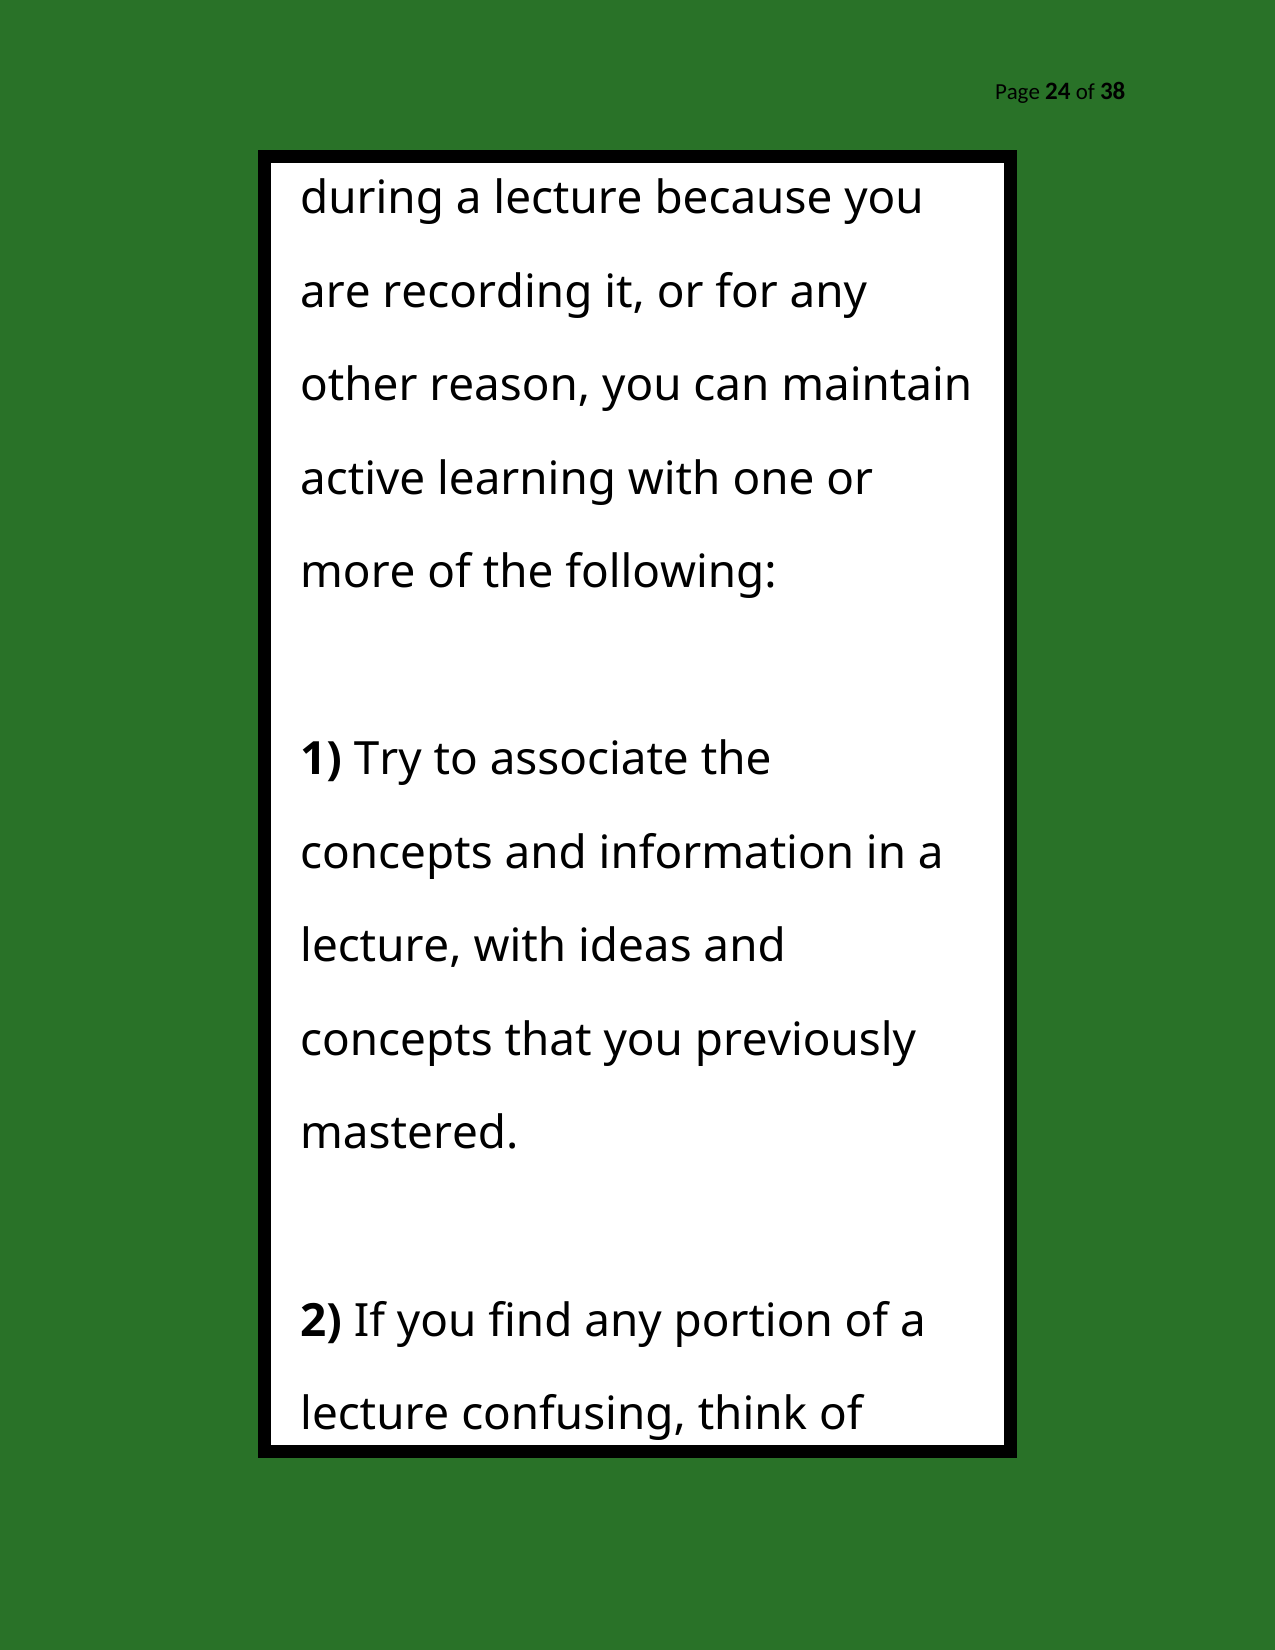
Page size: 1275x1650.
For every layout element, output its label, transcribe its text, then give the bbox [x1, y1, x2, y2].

text 1) Try to associate the concepts and information in a lecture, with ideas and concepts that you previously mastered. [271, 711, 1004, 1162]
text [271, 1272, 1004, 1445]
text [271, 163, 1004, 601]
